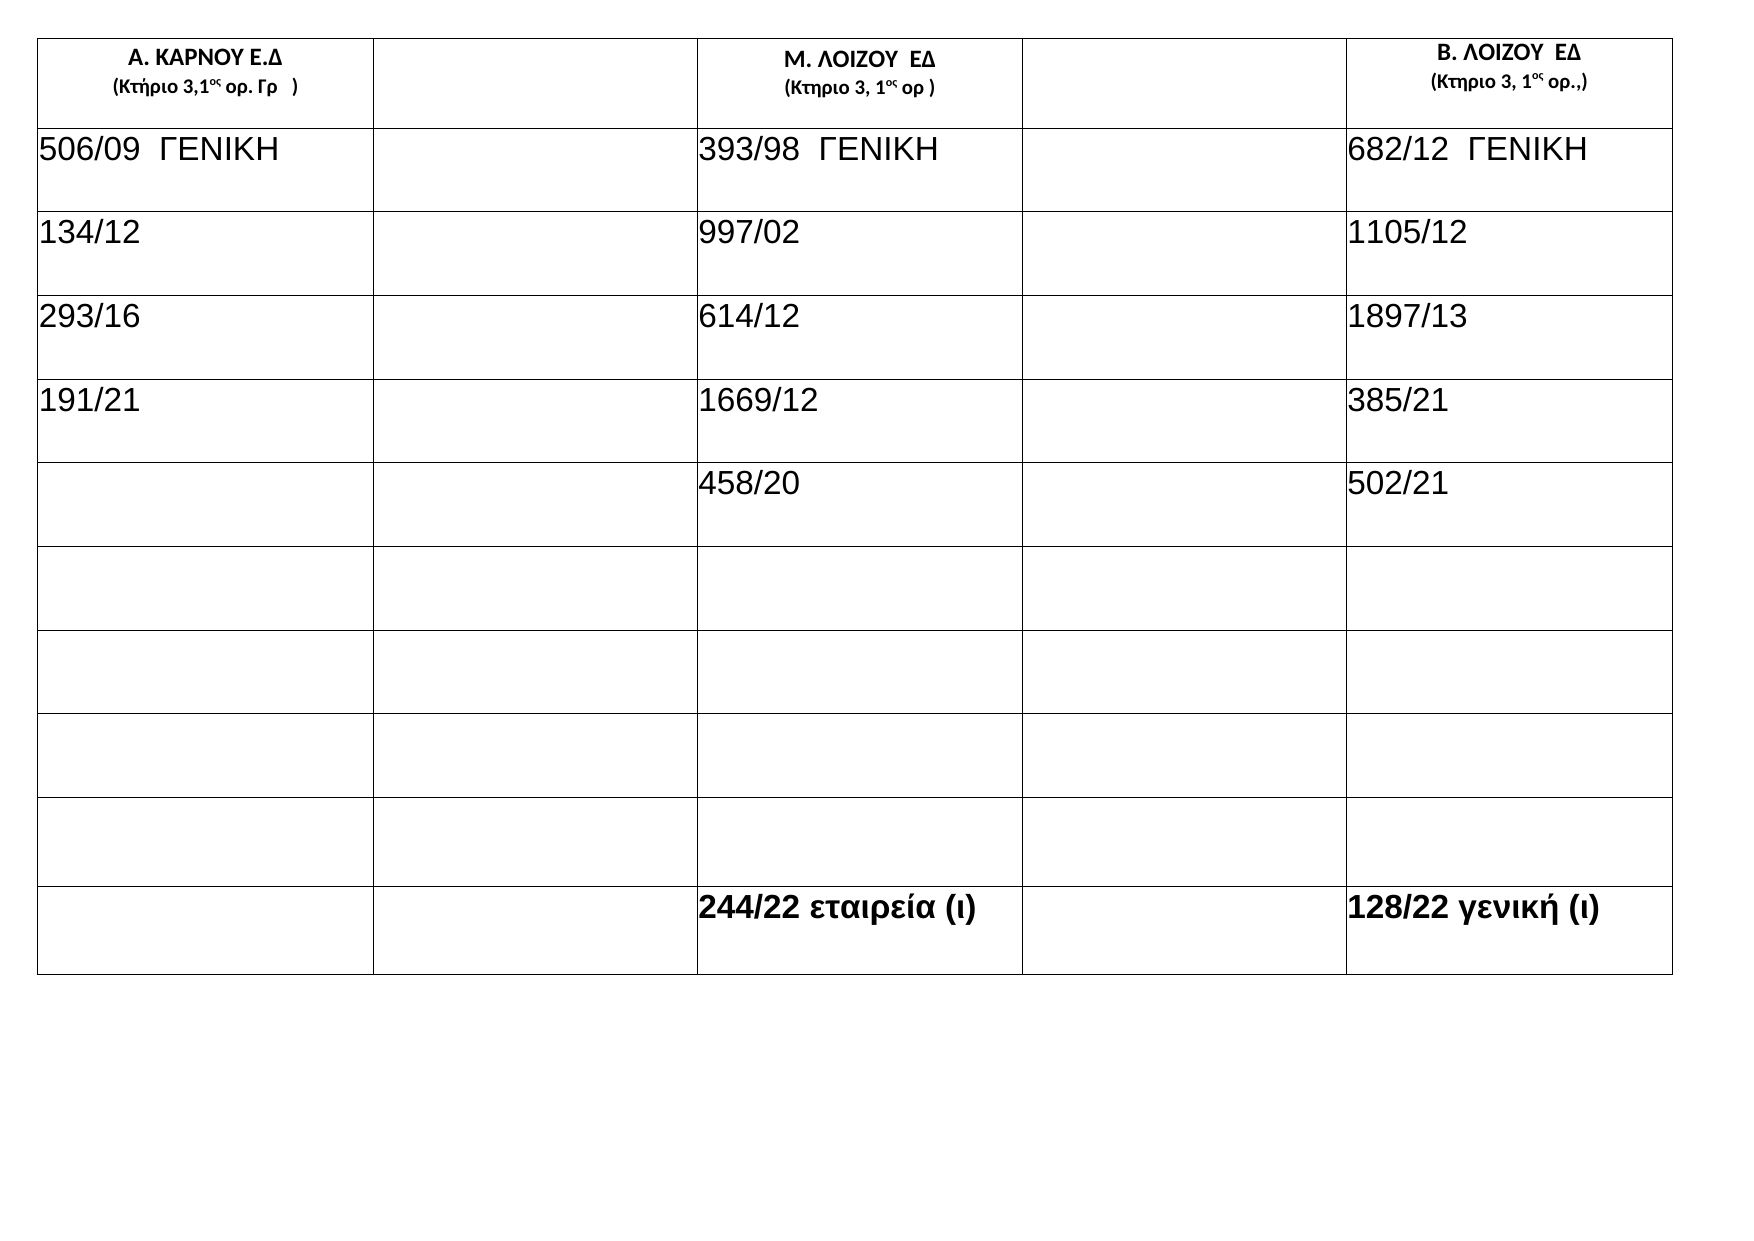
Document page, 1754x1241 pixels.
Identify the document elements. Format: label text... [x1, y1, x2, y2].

table_cell [1023, 887, 1346, 974]
table_cell 506/09 ΓΕΝΙΚΗ [38, 129, 373, 211]
table_cell 458/20 [698, 463, 1022, 546]
table_cell [1347, 547, 1672, 629]
table_cell [374, 547, 697, 629]
table_cell [374, 212, 697, 294]
table_cell [698, 547, 1022, 629]
table_cell [698, 714, 1022, 797]
table_cell [38, 798, 373, 886]
table_cell [1023, 631, 1346, 713]
table_cell 244/22 εταιρεία (ι) [698, 887, 1022, 974]
table_cell [374, 631, 697, 713]
table_cell 293/16 [38, 296, 373, 378]
table_header Β. ΛΟΙΖΟΥ ΕΔ (Κτηριο 3, 1ος ορ.,) [1347, 39, 1672, 127]
table_cell [38, 547, 373, 629]
table_cell 1105/12 [1347, 212, 1672, 294]
table_cell [374, 380, 697, 462]
table_cell [38, 714, 373, 797]
table_cell 134/12 [38, 212, 373, 294]
table_cell [1023, 714, 1346, 797]
table_cell [1023, 547, 1346, 629]
table_cell [1023, 296, 1346, 378]
table_cell [1347, 798, 1672, 886]
table_cell 997/02 [698, 212, 1022, 294]
table_cell [1347, 714, 1672, 797]
table_cell 393/98 ΓΕΝΙΚΗ [698, 129, 1022, 211]
table_header Μ. ΛΟΙΖΟΥ ΕΔ (Κτηριο 3, 1ος ορ ) [698, 39, 1022, 127]
table_cell 1669/12 [698, 380, 1022, 462]
table_cell 191/21 [38, 380, 373, 462]
table_cell 502/21 [1347, 463, 1672, 546]
table_header Α. ΚΑΡΝΟΥ Ε.Δ (Κτήριο 3,1ος ορ. Γρ ) [38, 39, 373, 127]
table_cell 1897/13 [1347, 296, 1672, 378]
table_cell [1023, 798, 1346, 886]
table_cell 385/21 [1347, 380, 1672, 462]
table_header [1023, 39, 1346, 127]
table_cell [374, 887, 697, 974]
table_header [374, 39, 697, 127]
table_cell [1023, 212, 1346, 294]
table_cell [374, 463, 697, 546]
table_cell [374, 296, 697, 378]
table_cell 682/12 ΓΕΝΙΚΗ [1347, 129, 1672, 211]
table_cell [698, 631, 1022, 713]
table_cell [38, 887, 373, 974]
table_cell [698, 798, 1022, 886]
table_cell [1347, 631, 1672, 713]
table_cell [1023, 380, 1346, 462]
table_cell [38, 631, 373, 713]
table_cell [374, 714, 697, 797]
table_cell [374, 798, 697, 886]
table_cell [38, 463, 373, 546]
table_cell 614/12 [698, 296, 1022, 378]
table_cell [1023, 463, 1346, 546]
table_cell [1023, 129, 1346, 211]
table_cell 128/22 γενική (ι) [1347, 887, 1672, 974]
table_cell [374, 129, 697, 211]
